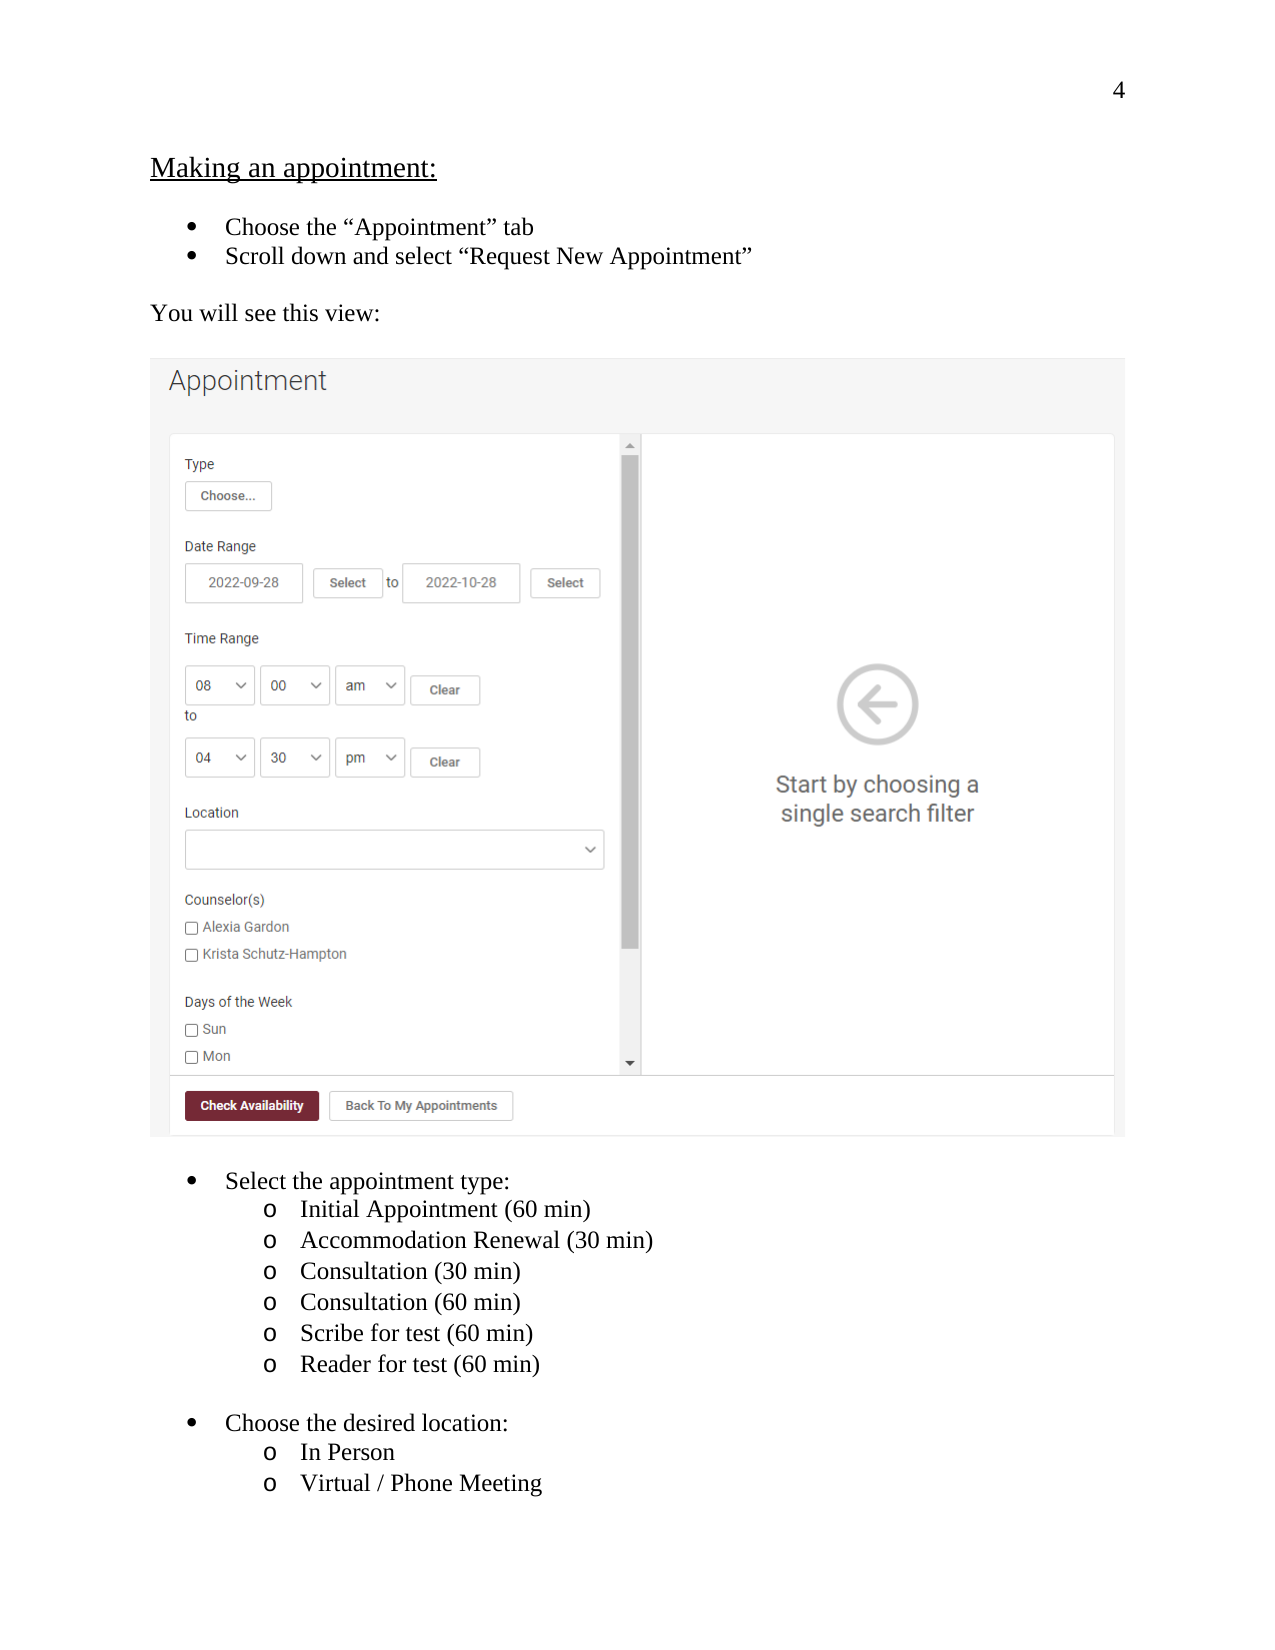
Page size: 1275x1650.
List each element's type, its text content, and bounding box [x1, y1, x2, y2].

list Scribe for test (60 min) [262, 1318, 1125, 1349]
text Making an appointment: [150, 150, 1125, 183]
list Consultation (60 min) [262, 1287, 1125, 1318]
picture [150, 356, 1125, 1137]
list Choose the desired location: [187, 1408, 1125, 1437]
list Choose the “Appointment” tab [187, 212, 1125, 241]
list Reader for test (60 min) [262, 1349, 1125, 1379]
list Scroll down and select “Request New Appointment” [187, 241, 1125, 270]
list Select the appointment type: [187, 1166, 1125, 1194]
list Consultation (30 min) [262, 1256, 1125, 1287]
list Virtual / Phone Meeting [262, 1468, 1125, 1499]
list Accommodation Renewal (30 min) [262, 1225, 1125, 1256]
list Initial Appointment (60 min) [262, 1194, 1125, 1225]
text You will see this view: [150, 298, 1125, 327]
list In Person [262, 1437, 1125, 1468]
